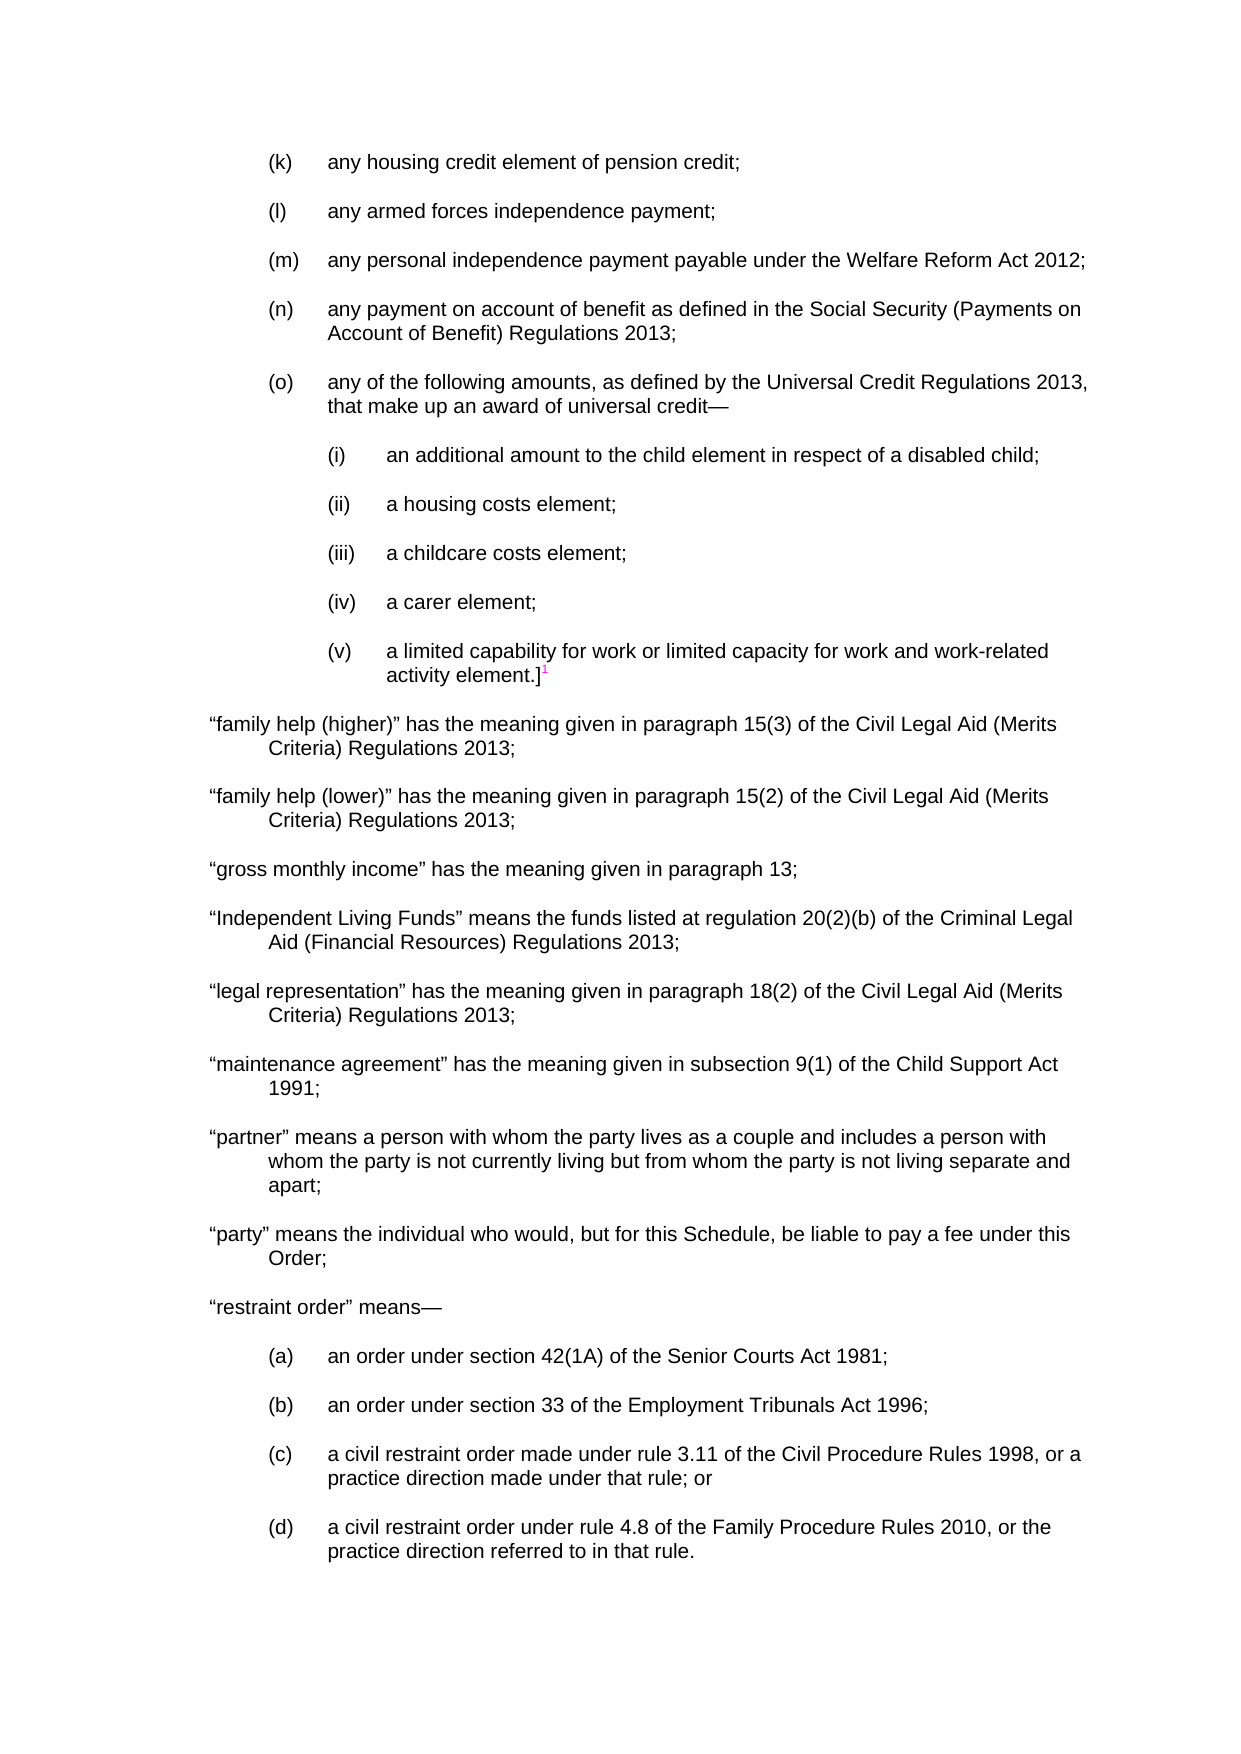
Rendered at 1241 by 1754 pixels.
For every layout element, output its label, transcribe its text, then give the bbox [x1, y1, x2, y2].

text “legal representation” has the meaning given in paragraph 18(2) of the Civil Legal Aid (Merits Criteria) Regulations 2013; [209, 979, 1090, 1027]
text (o) any of the following amounts, as defined by the Universal Credit Regulations 2013, that make up an award of universal credit— [268, 370, 1090, 418]
text “Independent Living Funds” means the funds listed at regulation 20(2)(b) of the Criminal Legal Aid (Financial Resources) Regulations 2013; [209, 906, 1090, 954]
text (n) any payment on account of benefit as defined in the Social Security (Payments on Account of Benefit) Regulations 2013; [268, 297, 1090, 345]
text “partner” means a person with whom the party lives as a couple and includes a person with whom the party is not currently living but from whom the party is not living separate and apart; [209, 1125, 1090, 1197]
text (l) any armed forces independence payment; [268, 199, 1090, 223]
text (d) a civil restraint order under rule 4.8 of the Family Procedure Rules 2010, or the practice direction referred to in that rule. [268, 1514, 1090, 1562]
text “party” means the individual who would, but for this Schedule, be liable to pay a fee under this Order; [209, 1222, 1090, 1270]
text (ii) a housing costs element; [327, 492, 1090, 516]
text “gross monthly income” has the meaning given in paragraph 13; [209, 857, 1090, 881]
text “restraint order” means— [209, 1295, 1090, 1319]
text (iii) a childcare costs element; [327, 541, 1090, 564]
text (v) a limited capability for work or limited capacity for work and work-related activity element.]1 [327, 638, 1090, 686]
text (i) an additional amount to the child element in respect of a disabled child; [327, 443, 1090, 467]
text (b) an order under section 33 of the Employment Tribunals Act 1996; [268, 1393, 1090, 1417]
text (iv) a carer element; [327, 589, 1090, 613]
text (m) any personal independence payment payable under the Welfare Reform Act 2012; [268, 248, 1090, 272]
text (a) an order under section 42(1A) of the Senior Courts Act 1981; [268, 1344, 1090, 1368]
text (k) any housing credit element of pension credit; [268, 150, 1090, 174]
text “maintenance agreement” has the meaning given in subsection 9(1) of the Child Support Act 1991; [209, 1052, 1090, 1100]
text (c) a civil restraint order made under rule 3.11 of the Civil Procedure Rules 1998, or a practice direction made under that rule; or [268, 1442, 1090, 1489]
text “family help (higher)” has the meaning given in paragraph 15(3) of the Civil Legal Aid (Merits Criteria) Regulations 2013; [209, 711, 1090, 759]
text “family help (lower)” has the meaning given in paragraph 15(2) of the Civil Legal Aid (Merits Criteria) Regulations 2013; [209, 784, 1090, 832]
